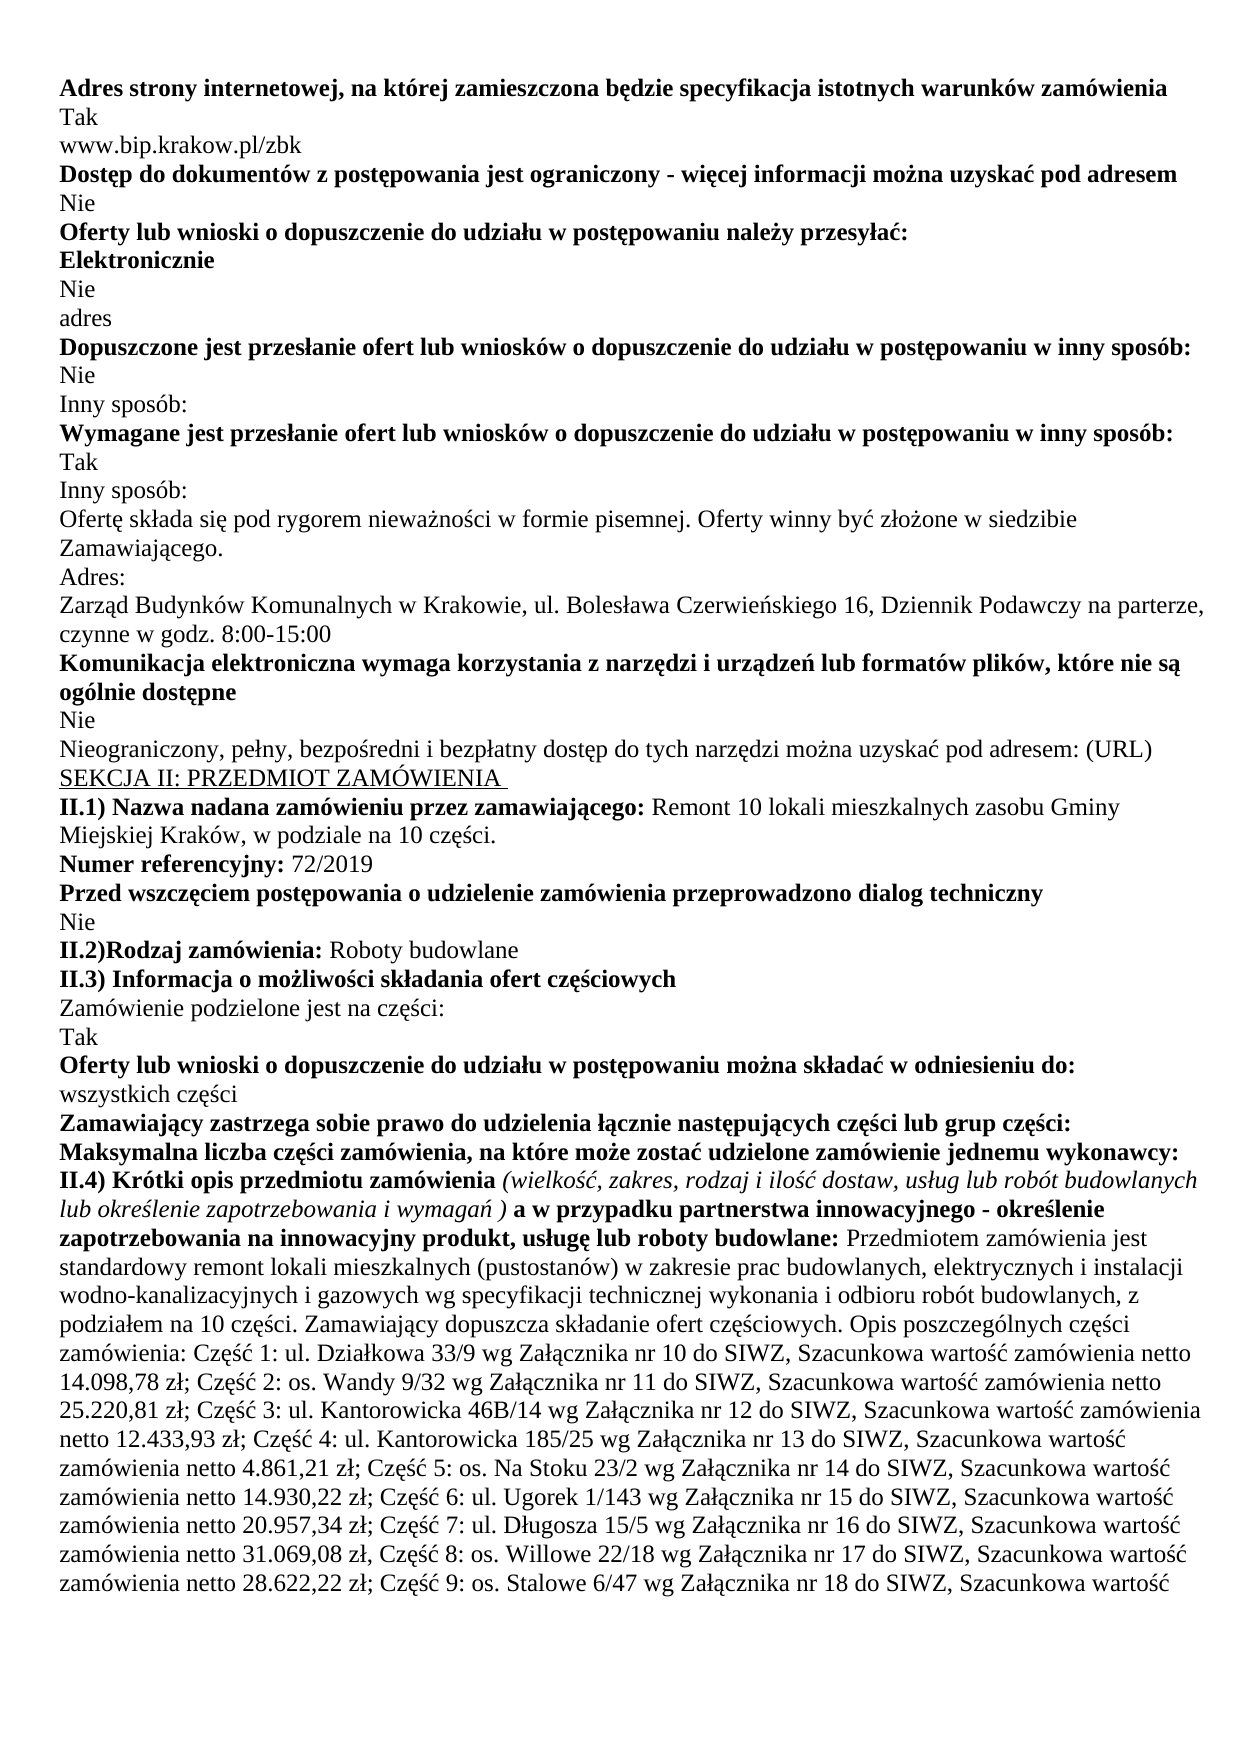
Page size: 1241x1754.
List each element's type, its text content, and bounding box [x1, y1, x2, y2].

text Dopuszczone jest przesłanie ofert lub wniosków o dopuszczenie do udziału w postępowaniu w inny sposób: Nie Inny sposób: Wymagane jest przesłanie ofert lub wniosków o dopuszczenie do udziału w postępowaniu w inny sposób: Tak Inny sposób: Ofertę składa się pod rygorem nieważności w formie pisemnej. Oferty winny być złożone w siedzibie Zamawiającego. Adres: Zarząd Budynków Komunalnych w Krakowie, ul. Bolesława Czerwieńskiego 16, Dziennik Podawczy na parterze, czynne w godz. 8:00-15:00 Komunikacja elektroniczna wymaga korzystania z narzędzi i urządzeń lub formatów plików, które nie są ogólnie dostępne [59, 332, 1211, 706]
text Nie Nieograniczony, pełny, bezpośredni i bezpłatny dostęp do tych narzędzi można uzyskać pod adresem: (URL) [59, 706, 1211, 763]
text SEKCJA II: PRZEDMIOT ZAMÓWIENIA II.1) Nazwa nadana zamówieniu przez zamawiającego: Remont 10 lokali mieszkalnych zasobu Gminy Miejskiej Kraków, w podziale na 10 części. Numer referencyjny: 72/2019 Przed wszczęciem postępowania o udzielenie zamówienia przeprowadzono dialog techniczny [59, 763, 1211, 907]
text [59, 1108, 1211, 1597]
text Nie II.2)Rodzaj zamówienia: Roboty budowlane II.3) Informacja o możliwości składania ofert częściowych Zamówienie podzielone jest na części: [59, 907, 1211, 1022]
text Tak www.bip.krakow.pl/zbk Dostęp do dokumentów z postępowania jest ograniczony - więcej informacji można uzyskać pod adresem [59, 102, 1211, 188]
text Nie Oferty lub wnioski o dopuszczenie do udziału w postępowaniu należy przesyłać: Elektronicznie [59, 188, 1211, 274]
text Tak Oferty lub wnioski o dopuszczenie do udziału w postępowaniu można składać w odniesieniu do: wszystkich części [59, 1022, 1211, 1108]
text Nie adres [59, 274, 1211, 332]
text Adres strony internetowej, na której zamieszczona będzie specyfikacja istotnych warunków zamówienia [59, 44, 1211, 102]
